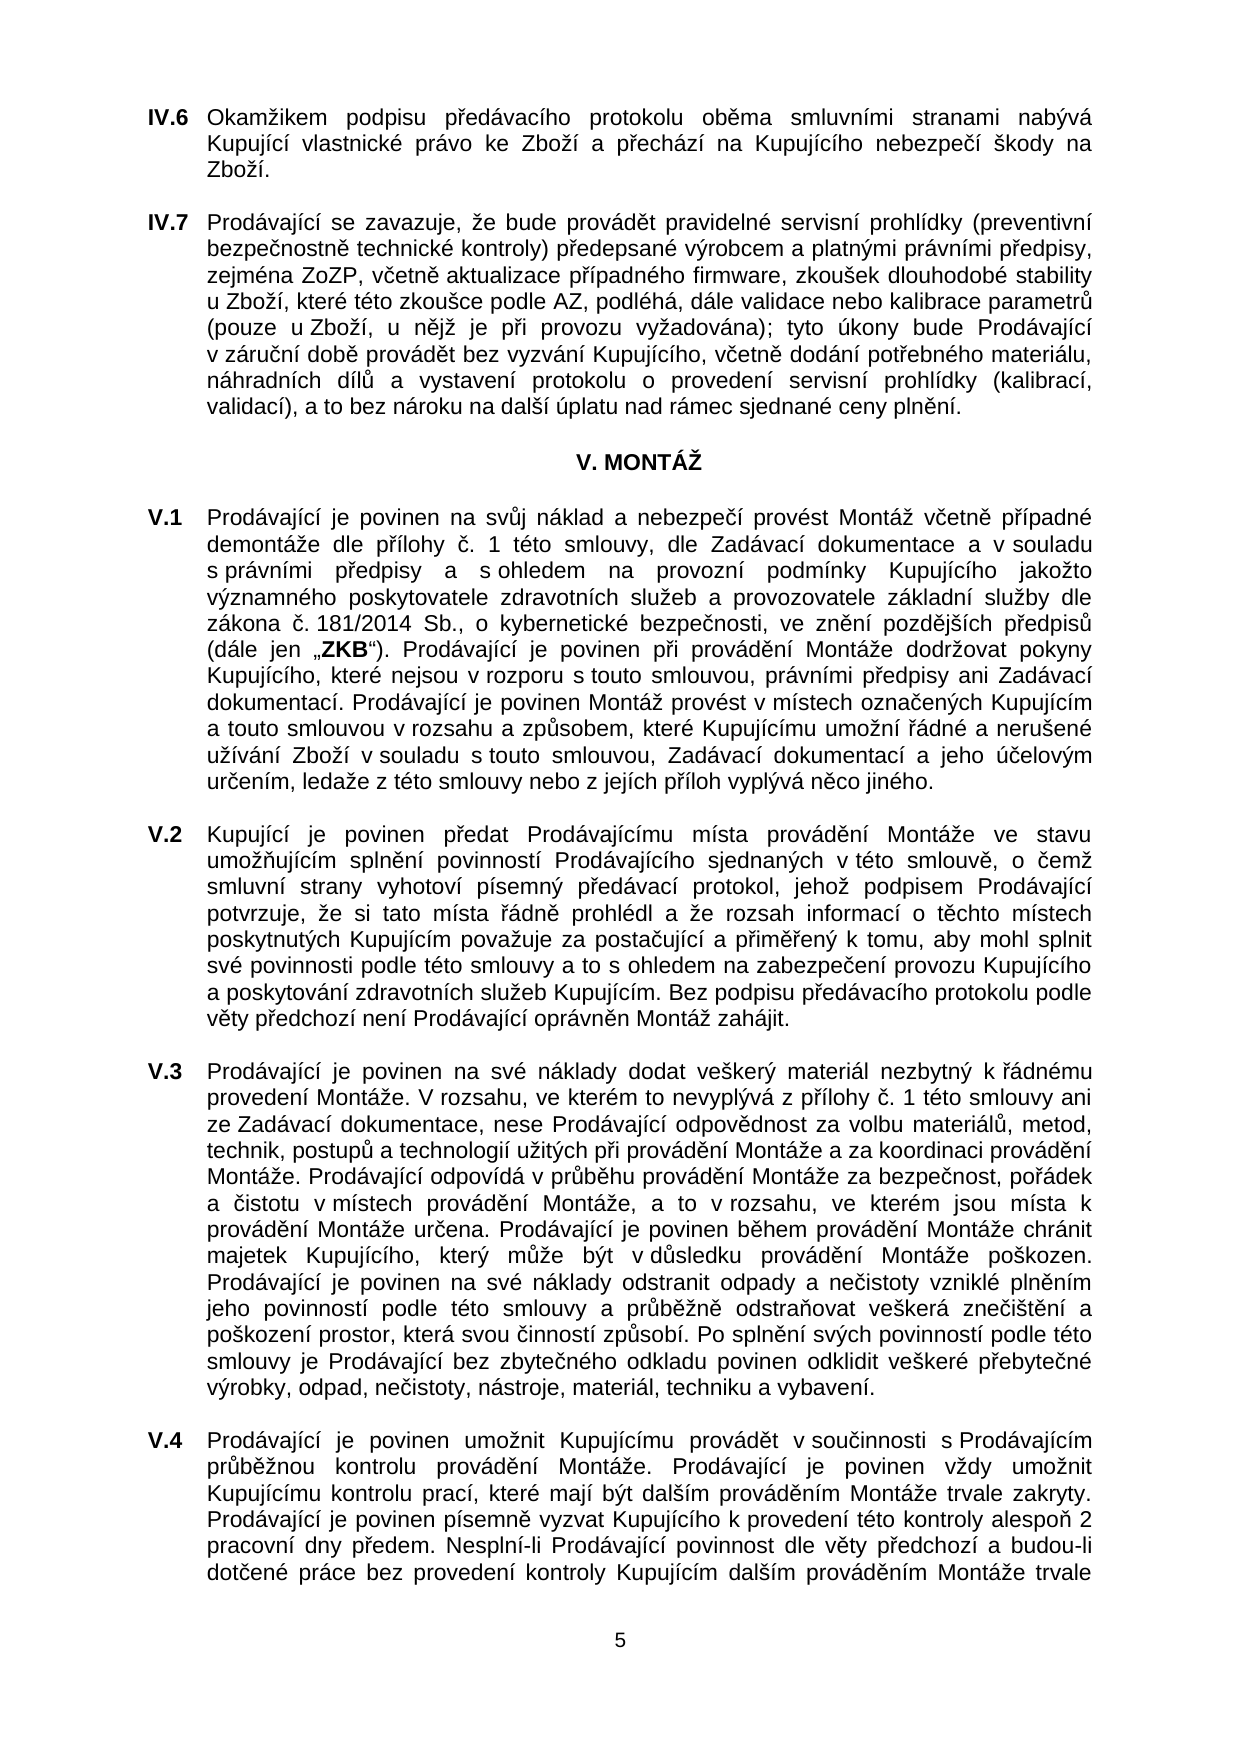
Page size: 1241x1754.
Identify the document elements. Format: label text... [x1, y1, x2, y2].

list Kupující je povinen předat Prodávajícímu místa provádění Montáže ve stavu umožňujícím splnění povinností Prodávajícího sjednaných v této smlouvě, o čemž smluvní strany vyhotoví písemný předávací protokol, jehož podpisem Prodávající potvrzuje, že si tato místa řádně prohlédl a že rozsah informací o těchto místech poskytnutých Kupujícím považuje za postačující a přiměřený k tomu, aby mohl splnit své povinnosti podle této smlouvy a to s ohledem na zabezpečení provozu Kupujícího a poskytování zdravotních služeb Kupujícím. Bez podpisu předávacího protokolu podle věty předchozí není Prodávající oprávněn Montáž zahájit. [148, 821, 1093, 1031]
subtitle Montáž [185, 446, 1093, 475]
text Prodávající je povinen na své náklady dodat veškerý materiál nezbytný k řádnému provedení Montáže. V rozsahu, ve kterém to nevyplývá z přílohy č. 1 této smlouvy ani ze Zadávací dokumentace, nese Prodávající odpovědnost za volbu materiálů, metod, technik, postupů a technologií užitých při provádění Montáže a za koordinaci provádění Montáže. Prodávající odpovídá v průběhu provádění Montáže za bezpečnost, pořádek a čistotu v místech provádění Montáže, a to v rozsahu, ve kterém jsou místa k provádění Montáže určena. Prodávající je povinen během provádění Montáže chránit majetek Kupujícího, který může být v důsledku provádění Montáže poškozen. Prodávající je povinen na své náklady odstranit odpady a nečistoty vzniklé plněním jeho povinností podle této smlouvy a průběžně odstraňovat veškerá znečištění a poškození prostor, která svou činností způsobí. Po splnění svých povinností podle této smlouvy je Prodávající bez zbytečného odkladu povinen odklidit veškeré přebytečné výrobky, odpad, nečistoty, nástroje, materiál, techniku a vybavení. [148, 1058, 1093, 1400]
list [148, 1427, 1093, 1585]
list Prodávající je povinen na svůj náklad a nebezpečí provést Montáž včetně případné demontáže dle přílohy č. 1 této smlouvy, dle Zadávací dokumentace a v souladu s právními předpisy a s ohledem na provozní podmínky Kupujícího jakožto významného poskytovatele zdravotních služeb a provozovatele základní služby dle zákona č. 181/2014 Sb., o kybernetické bezpečnosti, ve znění pozdějších předpisů (dále jen „ZKB“). Prodávající je povinen při provádění Montáže dodržovat pokyny Kupujícího, které nejsou v rozporu s touto smlouvou, právními předpisy ani Zadávací dokumentací. Prodávající je povinen Montáž provést v místech označených Kupujícím a touto smlouvou v rozsahu a způsobem, které Kupujícímu umožní řádné a nerušené užívání Zboží v souladu s touto smlouvou, Zadávací dokumentací a jeho účelovým určením, ledaže z této smlouvy nebo z jejích příloh vyplývá něco jiného. [148, 504, 1093, 794]
text Prodávající se zavazuje, že bude provádět pravidelné servisní prohlídky (preventivní bezpečnostně technické kontroly) předepsané výrobcem a platnými právními předpisy, zejména ZoZP, včetně aktualizace případného firmware, zkoušek dlouhodobé stability u Zboží, které této zkoušce podle AZ, podléhá, dále validace nebo kalibrace parametrů (pouze u Zboží, u nějž je při provozu vyžadována); tyto úkony bude Prodávající v záruční době provádět bez vyzvání Kupujícího, včetně dodání potřebného materiálu, náhradních dílů a vystavení protokolu o provedení servisní prohlídky (kalibrací, validací), a to bez nároku na další úplatu nad rámec sjednané ceny plnění. [148, 209, 1093, 420]
text Okamžikem podpisu předávacího protokolu oběma smluvními stranami nabývá Kupující vlastnické právo ke Zboží a přechází na Kupujícího nebezpečí škody na Zboží. [148, 103, 1093, 182]
